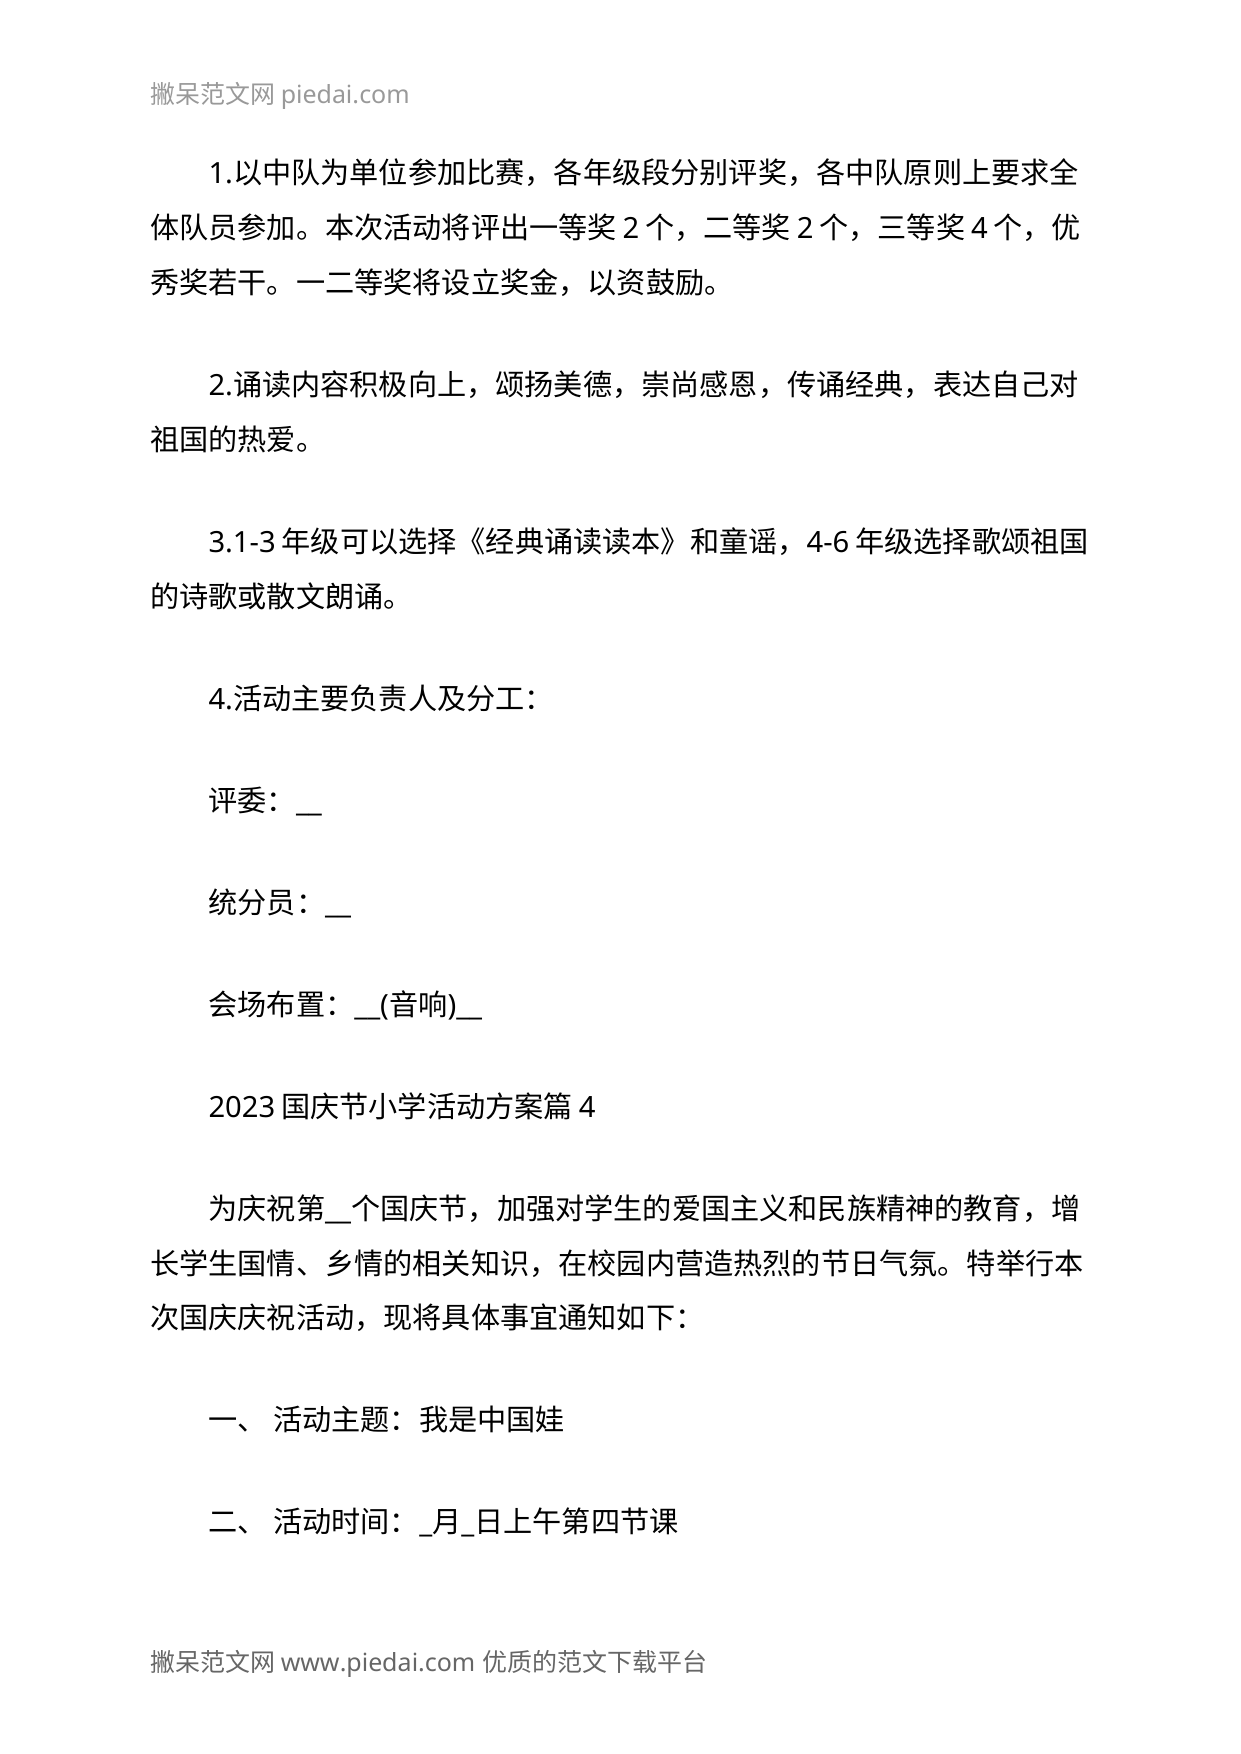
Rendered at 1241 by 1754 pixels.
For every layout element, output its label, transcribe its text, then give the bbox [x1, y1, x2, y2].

text 1.以中队为单位参加比赛，各年级段分别评奖，各中队原则上要求全体队员参加。本次活动将评出一等奖2个，二等奖2个，三等奖4个，优秀奖若干。一二等奖将设立奖金，以资鼓励。 [150, 150, 1090, 302]
text 2023国庆节小学活动方案篇4 [150, 1083, 1090, 1126]
text 统分员：__ [150, 879, 1090, 922]
text 2.诵读内容积极向上，颂扬美德，崇尚感恩，传诵经典，表达自己对祖国的热爱。 [150, 362, 1090, 459]
text 为庆祝第__个国庆节，加强对学生的爱国主义和民族精神的教育，增长学生国情、乡情的相关知识，在校园内营造热烈的节日气氛。特举行本次国庆庆祝活动，现将具体事宜通知如下： [150, 1185, 1090, 1337]
text 会场布置：__(音响)__ [150, 981, 1090, 1024]
text 评委：__ [150, 777, 1090, 820]
text 3.1-3年级可以选择《经典诵读读本》和童谣，4-6年级选择歌颂祖国的诗歌或散文朗诵。 [150, 518, 1090, 616]
text 二、 活动时间：_月_日上午第四节课 [150, 1499, 1090, 1541]
text 4.活动主要负责人及分工： [150, 675, 1090, 718]
text 一、 活动主题：我是中国娃 [150, 1397, 1090, 1439]
